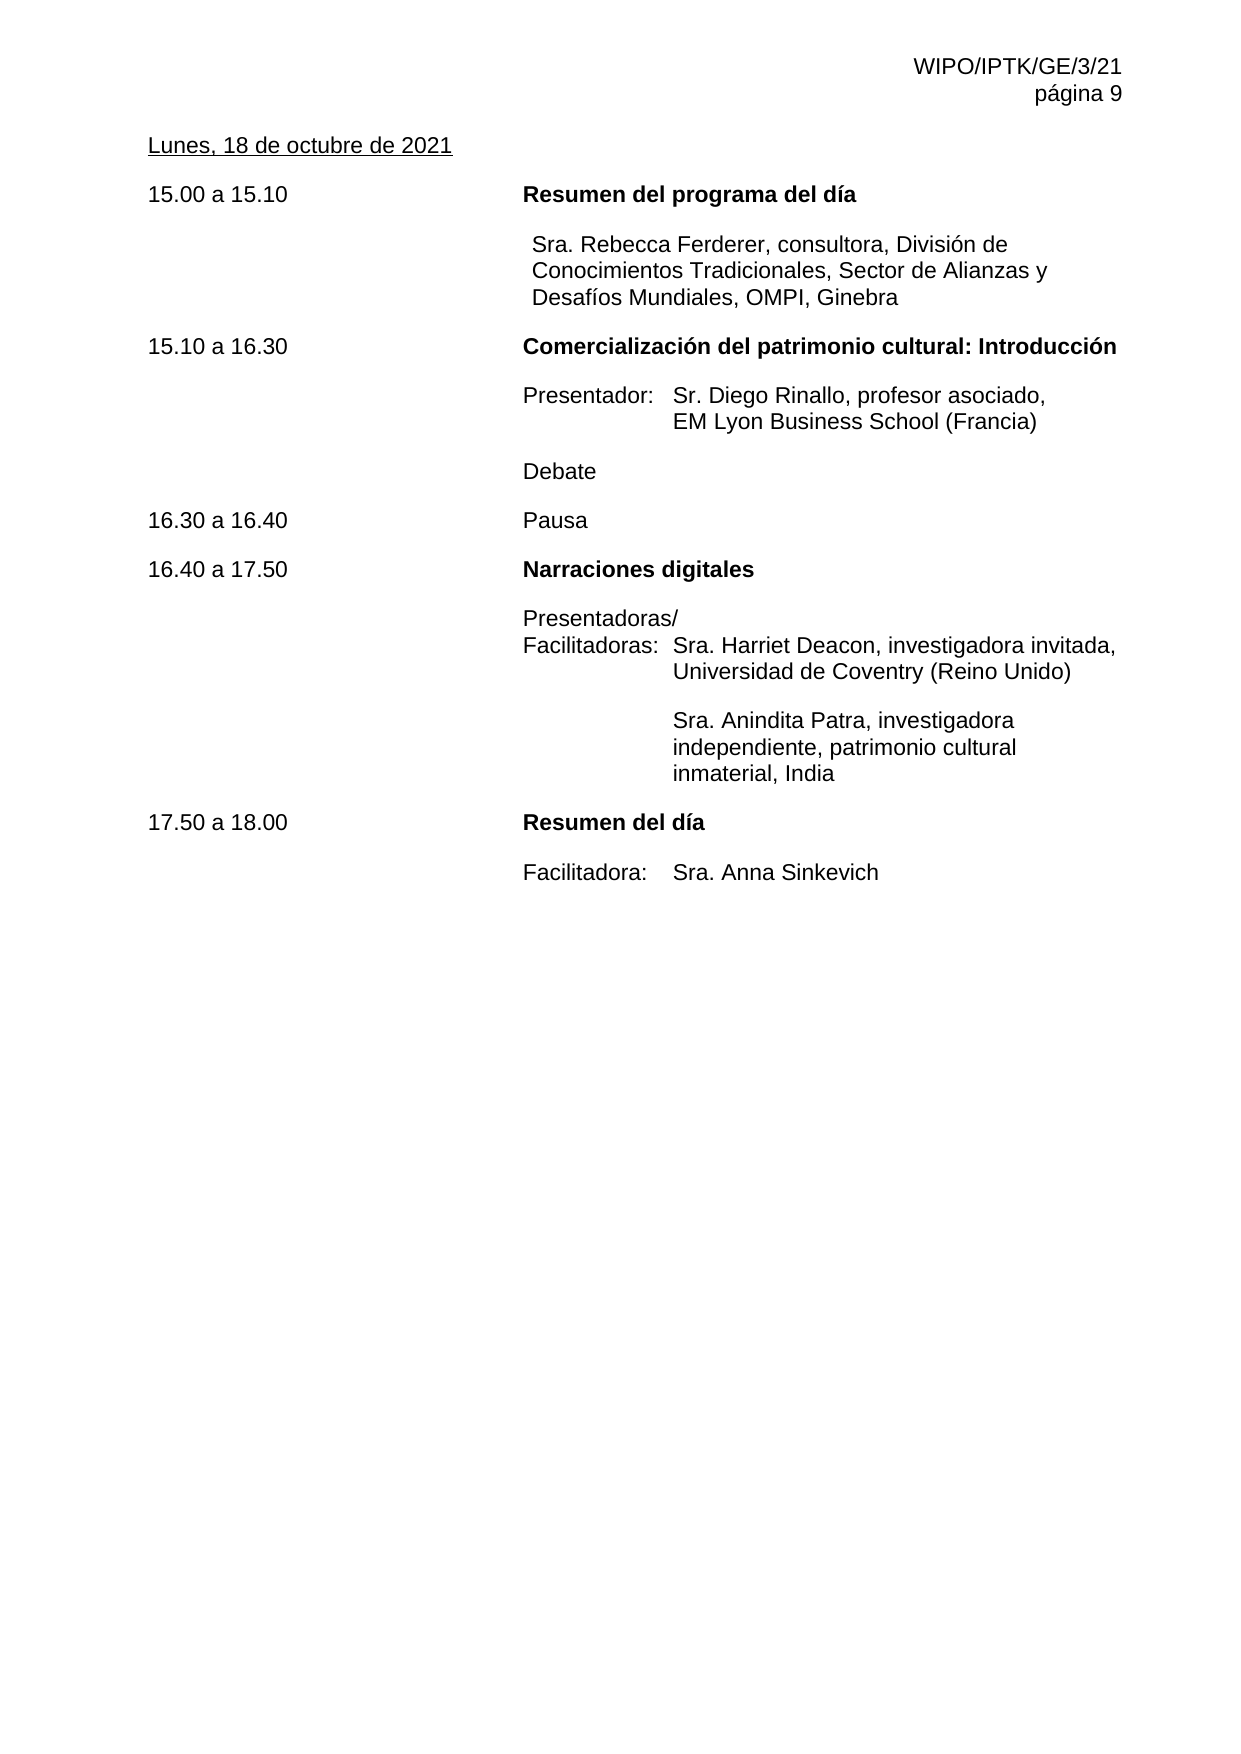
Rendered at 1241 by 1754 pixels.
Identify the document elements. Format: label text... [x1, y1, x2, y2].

text Lunes, 18 de octubre de 2021 [148, 132, 1122, 158]
text 16.40 a 17.50 Narraciones digitales [148, 556, 1122, 582]
text Sra. Rebecca Ferderer, consultora, División de Conocimientos Tradicionales, Sector de Alianzas y Desafíos Mundiales, OMPI, Ginebra [532, 231, 1122, 310]
text 15.10 a 16.30 Comercialización del patrimonio cultural: Introducción [148, 333, 1122, 359]
text Facilitadoras: Sra. Harriet Deacon, investigadora invitada, Universidad de Coventry (Reino Unido) [523, 632, 1122, 684]
text Sra. Anindita Patra, investigadora independiente, patrimonio cultural inmaterial, India [673, 707, 1122, 786]
text 16.30 a 16.40 Pausa [148, 507, 1122, 533]
text Debate [523, 458, 1122, 484]
text Presentador: Sr. Diego Rinallo, profesor asociado, EM Lyon Business School (Francia) [523, 382, 1122, 435]
text Presentadoras/ [523, 605, 1122, 632]
text 15.00 a 15.10 Resumen del programa del día [148, 181, 1122, 208]
text Facilitadora: Sra. Anna Sinkevich [523, 859, 1122, 885]
text 17.50 a 18.00 Resumen del día [148, 809, 1122, 836]
